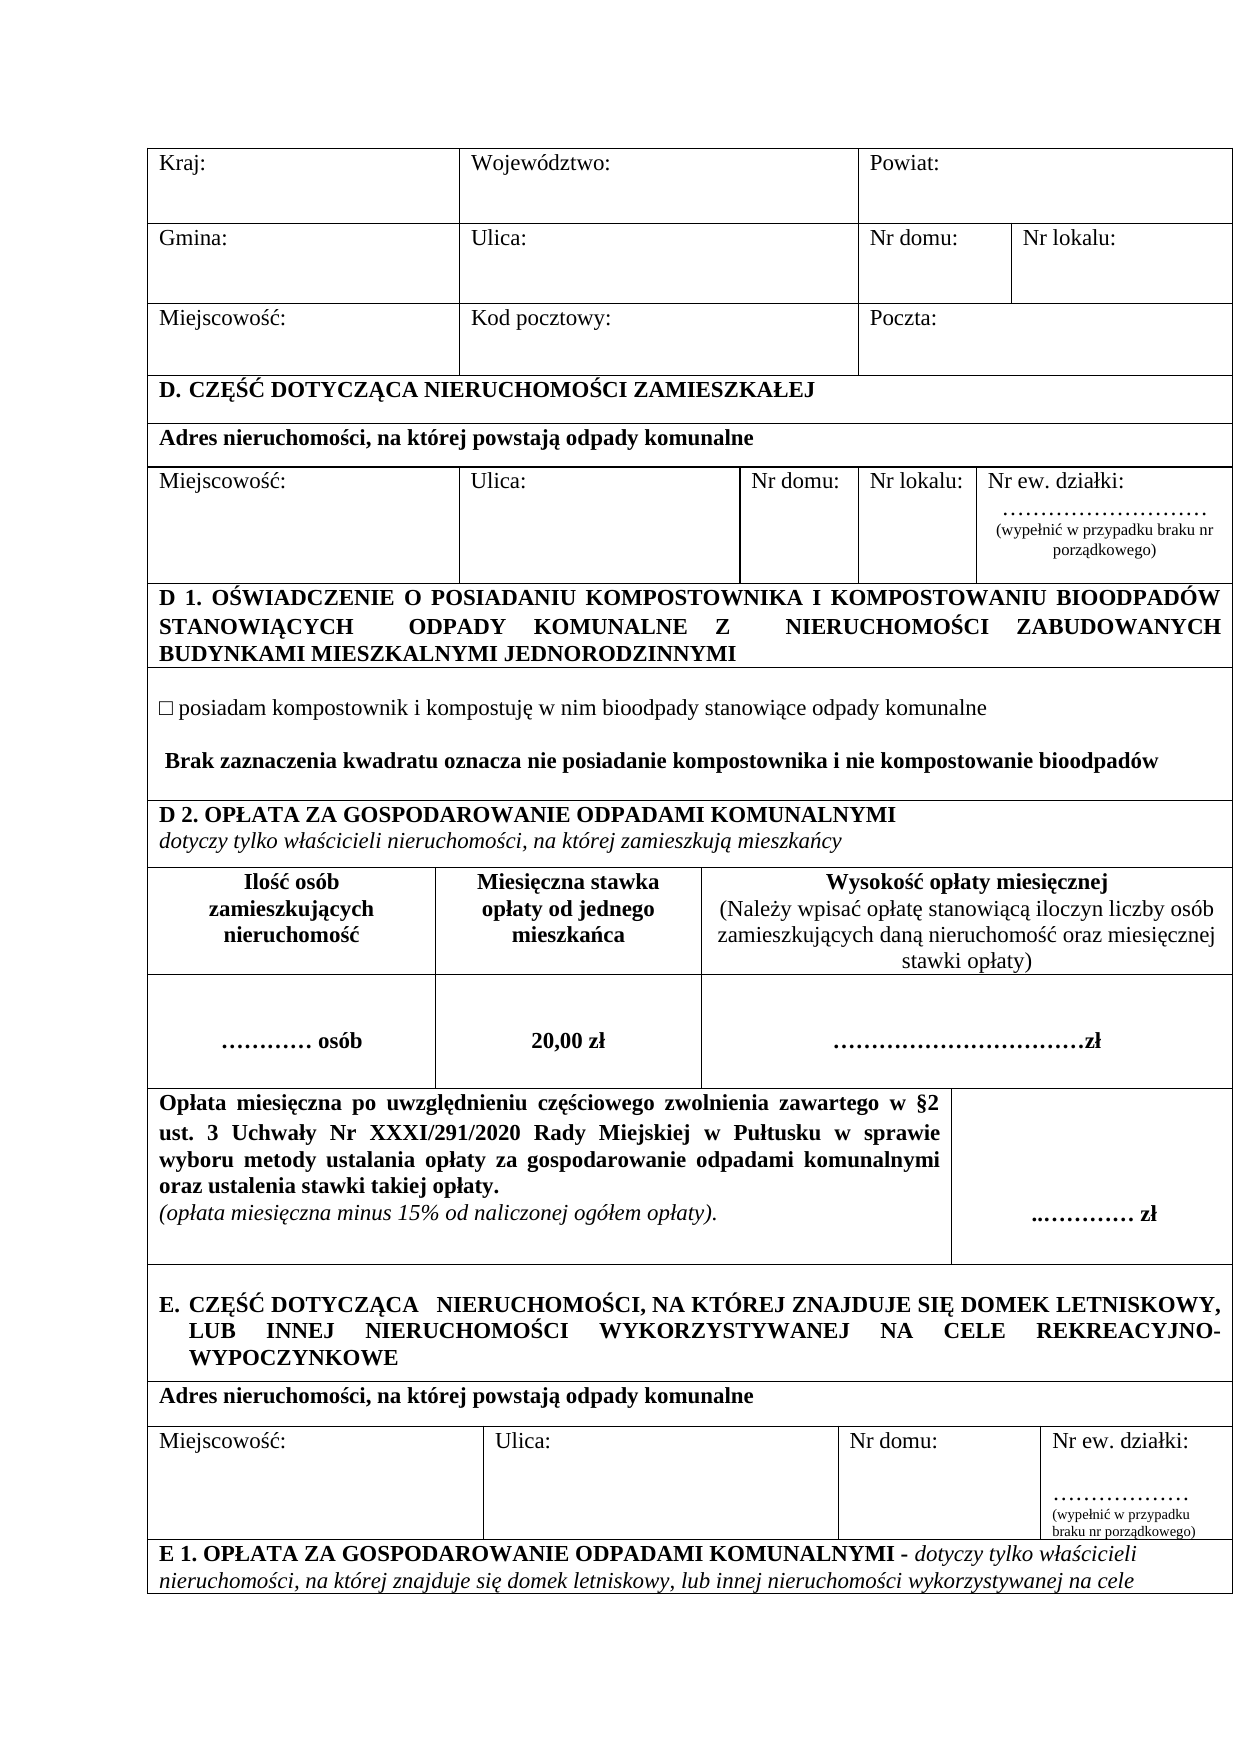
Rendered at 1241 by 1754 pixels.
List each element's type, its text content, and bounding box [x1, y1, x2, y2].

table_cell Poczta: [859, 304, 1232, 375]
table_cell Wysokość opłaty miesięcznej (Należy wpisać opłatę stanowiącą iloczyn liczby osób zamieszkujących daną nieruchomość oraz miesięcznej stawki opłaty) [702, 868, 1232, 974]
table_cell CZĘŚĆ DOTYCZĄCA NIERUCHOMOŚCI ZAMIESZKAŁEJ [148, 376, 1232, 423]
table_cell Adres nieruchomości, na której powstają odpady komunalne [148, 424, 1232, 466]
table_cell Nr lokalu: [859, 468, 976, 583]
table_cell Kraj: [148, 149, 459, 222]
table_cell Adres nieruchomości, na której powstają odpady komunalne [148, 1382, 1232, 1426]
table_cell Kod pocztowy: [460, 304, 858, 375]
table_cell Nr ew. działki: ……………… (wypełnić w przypadku braku nr porządkowego) [1041, 1427, 1232, 1539]
table_cell Nr lokalu: [1012, 224, 1232, 303]
table_cell Ulica: [460, 224, 858, 303]
table_cell 20,00 zł [436, 975, 701, 1088]
table_cell D 2. OPŁATA ZA GOSPODAROWANIE ODPADAMI KOMUNALNYMI dotyczy tylko właścicieli nieruchomości, na której zamieszkują mieszkańcy [148, 801, 1232, 867]
table_cell Powiat: [859, 149, 1232, 222]
table_cell Województwo: [460, 149, 858, 222]
table_cell Nr domu: [839, 1427, 1040, 1539]
table_cell Ilość osób zamieszkujących nieruchomość [148, 868, 435, 974]
table_cell Opłata miesięczna po uwzględnieniu częściowego zwolnienia zawartego w §2 ust. 3 Uchwały Nr XXXI/291/2020 Rady Miejskiej w Pułtusku w sprawie wyboru metody ustalania opłaty za gospodarowanie odpadami komunalnymi oraz ustalenia stawki takiej opłaty. (opłata miesięczna minus 15% od naliczonej ogółem opłaty). [148, 1089, 951, 1263]
table_cell CZĘŚĆ DOTYCZĄCA NIERUCHOMOŚCI, NA KTÓREJ ZNAJDUJE SIĘ DOMEK LETNISKOWY, LUB INNEJ NIERUCHOMOŚCI WYKORZYSTYWANEJ NA CELE REKREACYJNO-WYPOCZYNKOWE [148, 1265, 1232, 1381]
table_cell Miesięczna stawka opłaty od jednego mieszkańca [436, 868, 701, 974]
table_cell Ulica: [460, 468, 739, 583]
table_cell D 1. OŚWIADCZENIE O POSIADANIU KOMPOSTOWNIKA I KOMPOSTOWANIU BIOODPADÓW STANOWIĄCYCH ODPADY KOMUNALNE Z NIERUCHOMOŚCI ZABUDOWANYCH BUDYNKAMI MIESZKALNYMI JEDNORODZINNYMI [148, 584, 1232, 667]
table_cell Miejscowość: [148, 468, 459, 583]
table_cell Nr domu: [741, 468, 858, 583]
table_cell ………… osób [148, 975, 435, 1088]
table_cell Nr ew. działki: ……………………… (wypełnić w przypadku braku nr porządkowego) [977, 468, 1232, 583]
table_cell ……………………………zł [702, 975, 1232, 1088]
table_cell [148, 1540, 1232, 1593]
table_cell Miejscowość: [148, 1427, 483, 1539]
table_cell Ulica: [484, 1427, 838, 1539]
table_cell □ posiadam kompostownik i kompostuję w nim bioodpady stanowiące odpady komunalne Brak zaznaczenia kwadratu oznacza nie posiadanie kompostownika i nie kompostowanie bioodpadów [148, 668, 1232, 800]
table_cell Gmina: [148, 224, 459, 303]
table_cell Nr domu: [859, 224, 1011, 303]
table_cell Miejscowość: [148, 304, 459, 375]
table_cell ..………… zł [952, 1089, 1232, 1263]
